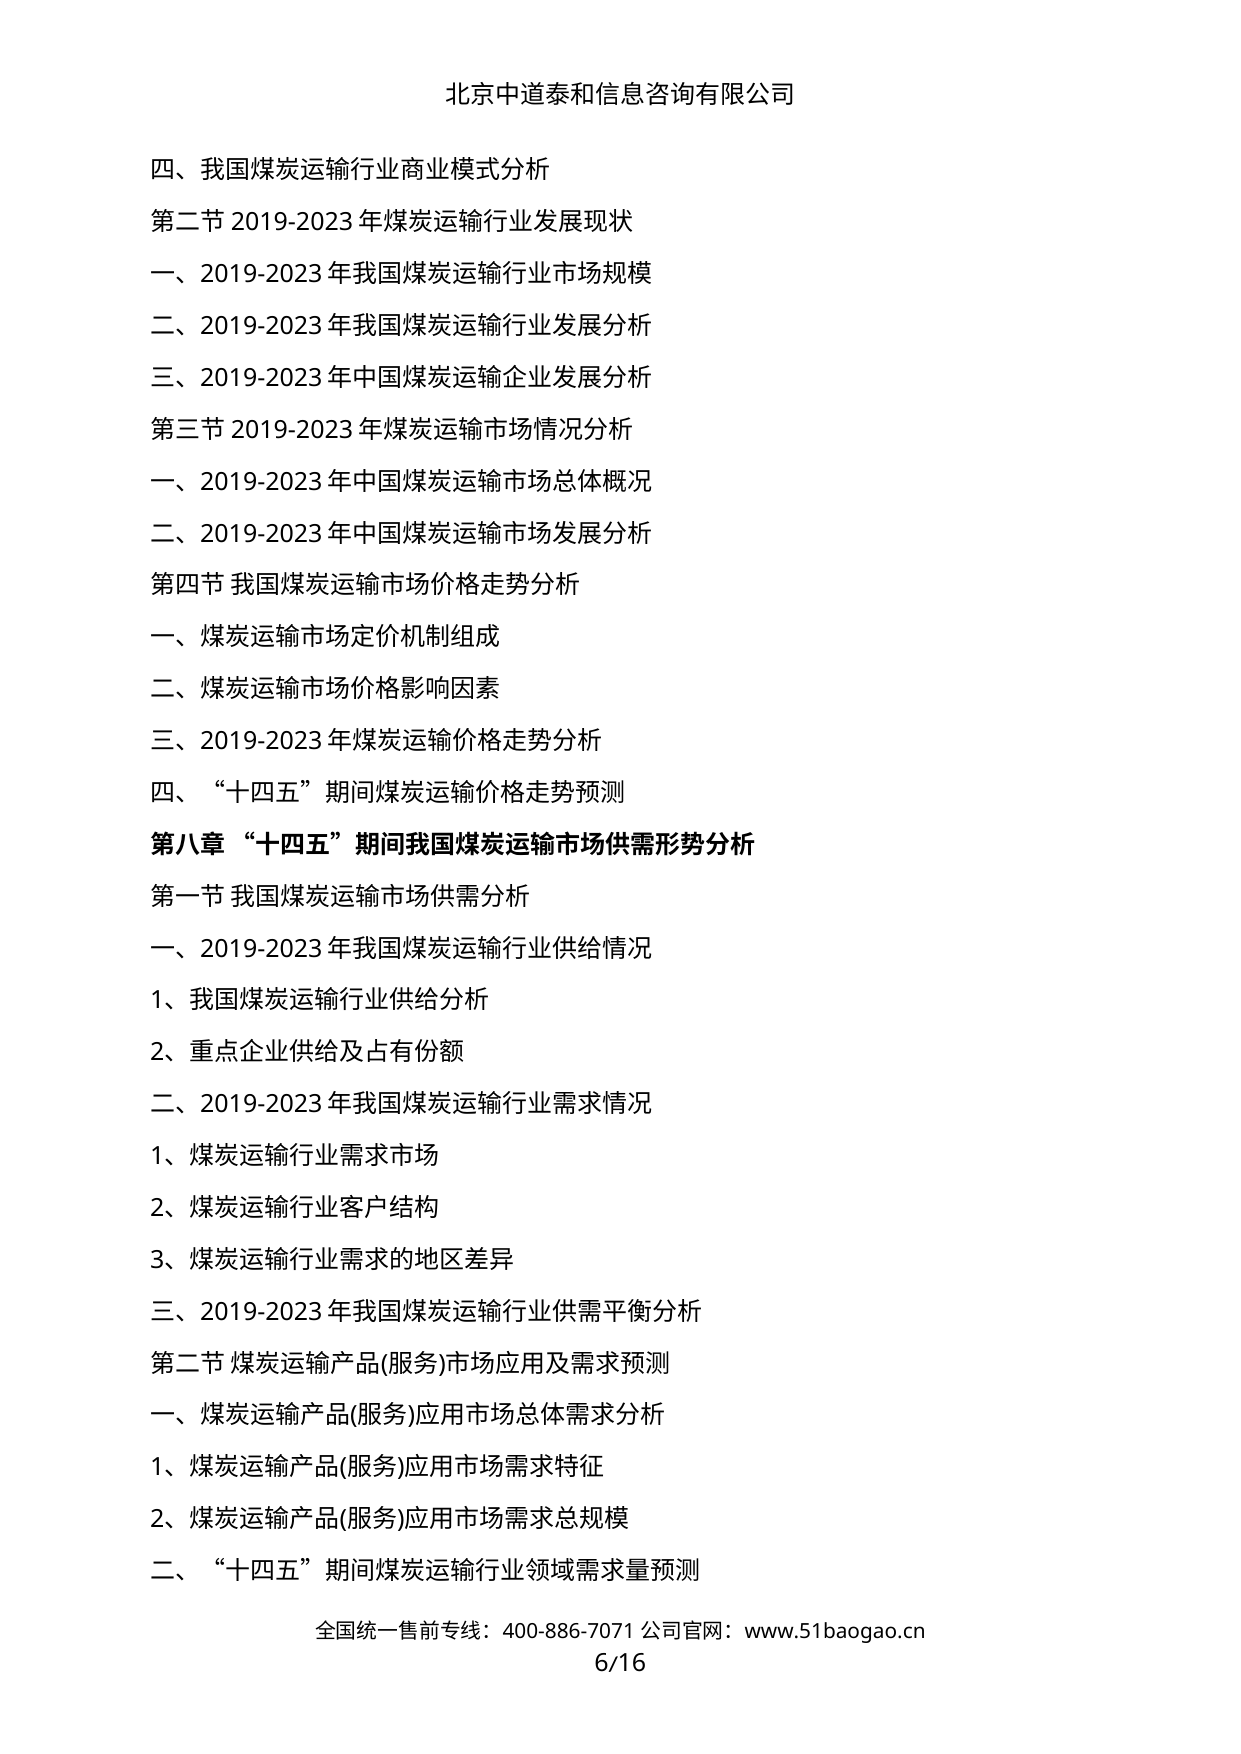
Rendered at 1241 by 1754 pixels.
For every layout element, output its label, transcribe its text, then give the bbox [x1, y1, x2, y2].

text 3、煤炭运输行业需求的地区差异 [150, 1239, 1090, 1276]
text 四、我国煤炭运输行业商业模式分析 [150, 150, 1090, 186]
text 三、2019-2023年煤炭运输价格走势分析 [150, 721, 1090, 757]
text 二、2019-2023年我国煤炭运输行业发展分析 [150, 306, 1090, 342]
text 第一节 我国煤炭运输市场供需分析 [150, 876, 1090, 912]
text 第八章 “十四五”期间我国煤炭运输市场供需形势分析 [150, 824, 1090, 861]
text 第二节 2019-2023年煤炭运输行业发展现状 [150, 202, 1090, 238]
text 一、2019-2023年中国煤炭运输市场总体概况 [150, 461, 1090, 497]
text 一、2019-2023年我国煤炭运输行业市场规模 [150, 254, 1090, 290]
text 二、2019-2023年中国煤炭运输市场发展分析 [150, 513, 1090, 549]
text 2、重点企业供给及占有份额 [150, 1032, 1090, 1068]
text 二、煤炭运输市场价格影响因素 [150, 669, 1090, 705]
text 四、“十四五”期间煤炭运输价格走势预测 [150, 772, 1090, 809]
text 一、煤炭运输市场定价机制组成 [150, 617, 1090, 653]
text 二、2019-2023年我国煤炭运输行业需求情况 [150, 1084, 1090, 1120]
text 1、煤炭运输行业需求市场 [150, 1136, 1090, 1172]
text 第二节 煤炭运输产品(服务)市场应用及需求预测 [150, 1343, 1090, 1379]
text 2、煤炭运输行业客户结构 [150, 1187, 1090, 1224]
text 第四节 我国煤炭运输市场价格走势分析 [150, 565, 1090, 601]
text 2、煤炭运输产品(服务)应用市场需求总规模 [150, 1499, 1090, 1535]
text 三、2019-2023年我国煤炭运输行业供需平衡分析 [150, 1291, 1090, 1327]
text 1、我国煤炭运输行业供给分析 [150, 980, 1090, 1016]
text 第三节 2019-2023年煤炭运输市场情况分析 [150, 409, 1090, 446]
text 一、煤炭运输产品(服务)应用市场总体需求分析 [150, 1395, 1090, 1431]
text 一、2019-2023年我国煤炭运输行业供给情况 [150, 928, 1090, 964]
text 三、2019-2023年中国煤炭运输企业发展分析 [150, 357, 1090, 394]
text 二、“十四五”期间煤炭运输行业领域需求量预测 [150, 1551, 1090, 1587]
text 1、煤炭运输产品(服务)应用市场需求特征 [150, 1447, 1090, 1483]
